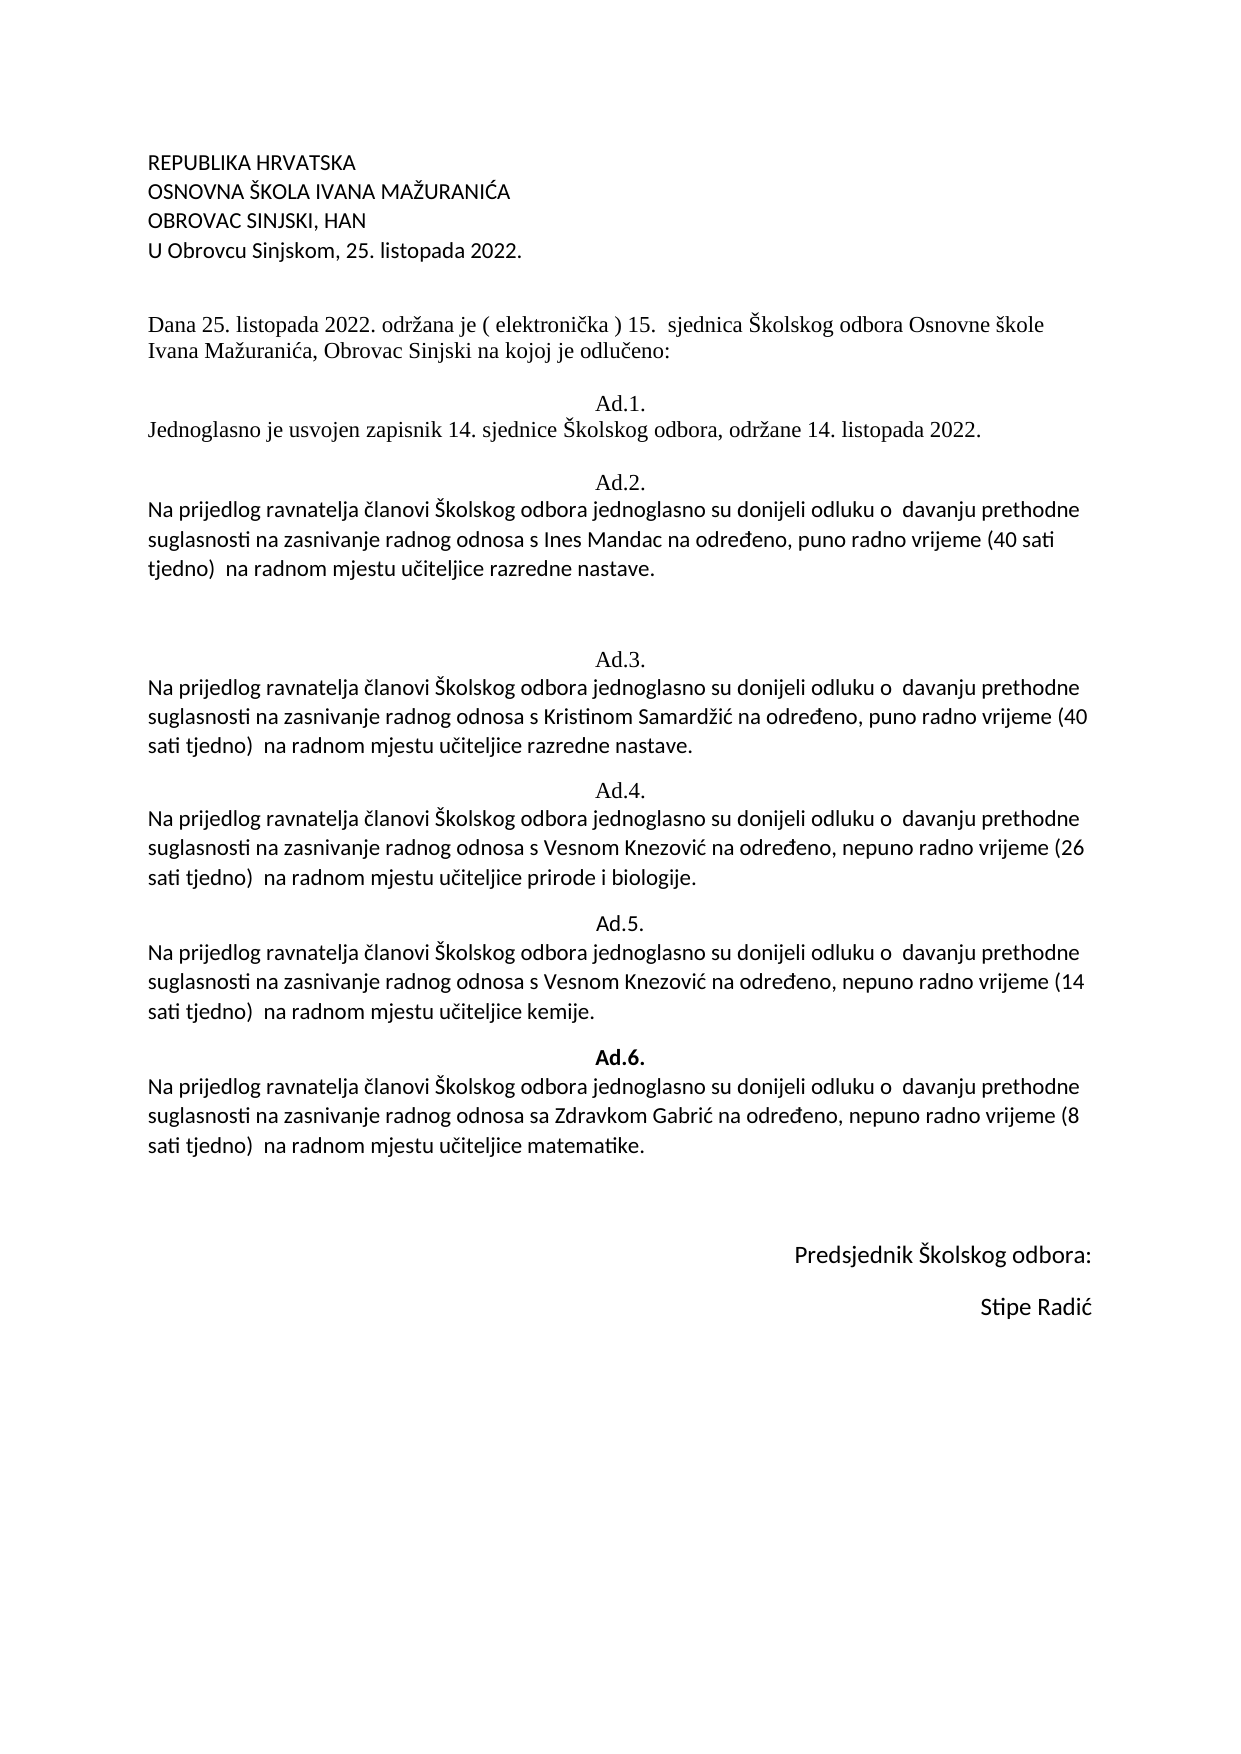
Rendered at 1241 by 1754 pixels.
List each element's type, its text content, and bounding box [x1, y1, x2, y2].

text Ad.5. [148, 909, 1093, 937]
text Stipe Radić [148, 1291, 1093, 1321]
text Na prijedlog ravnatelja članovi Školskog odbora jednoglasno su donijeli odluku o davanju prethodne suglasnosti na zasnivanje radnog odnosa s Vesnom Knezović na određeno, nepuno radno vrijeme (14 sati tjedno) na radnom mjestu učiteljice kemije. [148, 938, 1093, 1025]
text Na prijedlog ravnatelja članovi Školskog odbora jednoglasno su donijeli odluku o davanju prethodne suglasnosti na zasnivanje radnog odnosa s Vesnom Knezović na određeno, nepuno radno vrijeme (26 sati tjedno) na radnom mjestu učiteljice prirode i biologije. [148, 804, 1093, 891]
text Predsjednik Školskog odbora: [148, 1239, 1093, 1270]
text Ad.3. [148, 646, 1093, 673]
text Na prijedlog ravnatelja članovi Školskog odbora jednoglasno su donijeli odluku o davanju prethodne suglasnosti na zasnivanje radnog odnosa s Ines Mandac na određeno, puno radno vrijeme (40 sati tjedno) na radnom mjestu učiteljice razredne nastave. [148, 496, 1093, 582]
text OBROVAC SINJSKI, HAN [148, 206, 1093, 234]
text Na prijedlog ravnatelja članovi Školskog odbora jednoglasno su donijeli odluku o davanju prethodne suglasnosti na zasnivanje radnog odnosa sa Zdravkom Gabrić na određeno, nepuno radno vrijeme (8 sati tjedno) na radnom mjestu učiteljice matematike. [148, 1072, 1093, 1159]
text Jednoglasno je usvojen zapisnik 14. sjednice Školskog odbora, održane 14. listopada 2022. [148, 417, 1093, 443]
text Ad.4. [148, 778, 1093, 804]
text Dana 25. listopada 2022. održana je ( elektronička ) 15. sjednica Školskog odbora Osnovne škole Ivana Mažuranića, Obrovac Sinjski na kojoj je odlučeno: [148, 311, 1093, 364]
text Ad.2. [148, 469, 1093, 496]
text Ad.6. [148, 1043, 1093, 1071]
text OSNOVNA ŠKOLA IVANA MAŽURANIĆA [148, 177, 1093, 205]
text U Obrovcu Sinjskom, 25. listopada 2022. [148, 236, 1093, 264]
text Na prijedlog ravnatelja članovi Školskog odbora jednoglasno su donijeli odluku o davanju prethodne suglasnosti na zasnivanje radnog odnosa s Kristinom Samardžić na određeno, puno radno vrijeme (40 sati tjedno) na radnom mjestu učiteljice razredne nastave. [148, 673, 1093, 759]
text Ad.1. [148, 390, 1093, 417]
text REPUBLIKA HRVATSKA [148, 148, 1093, 176]
